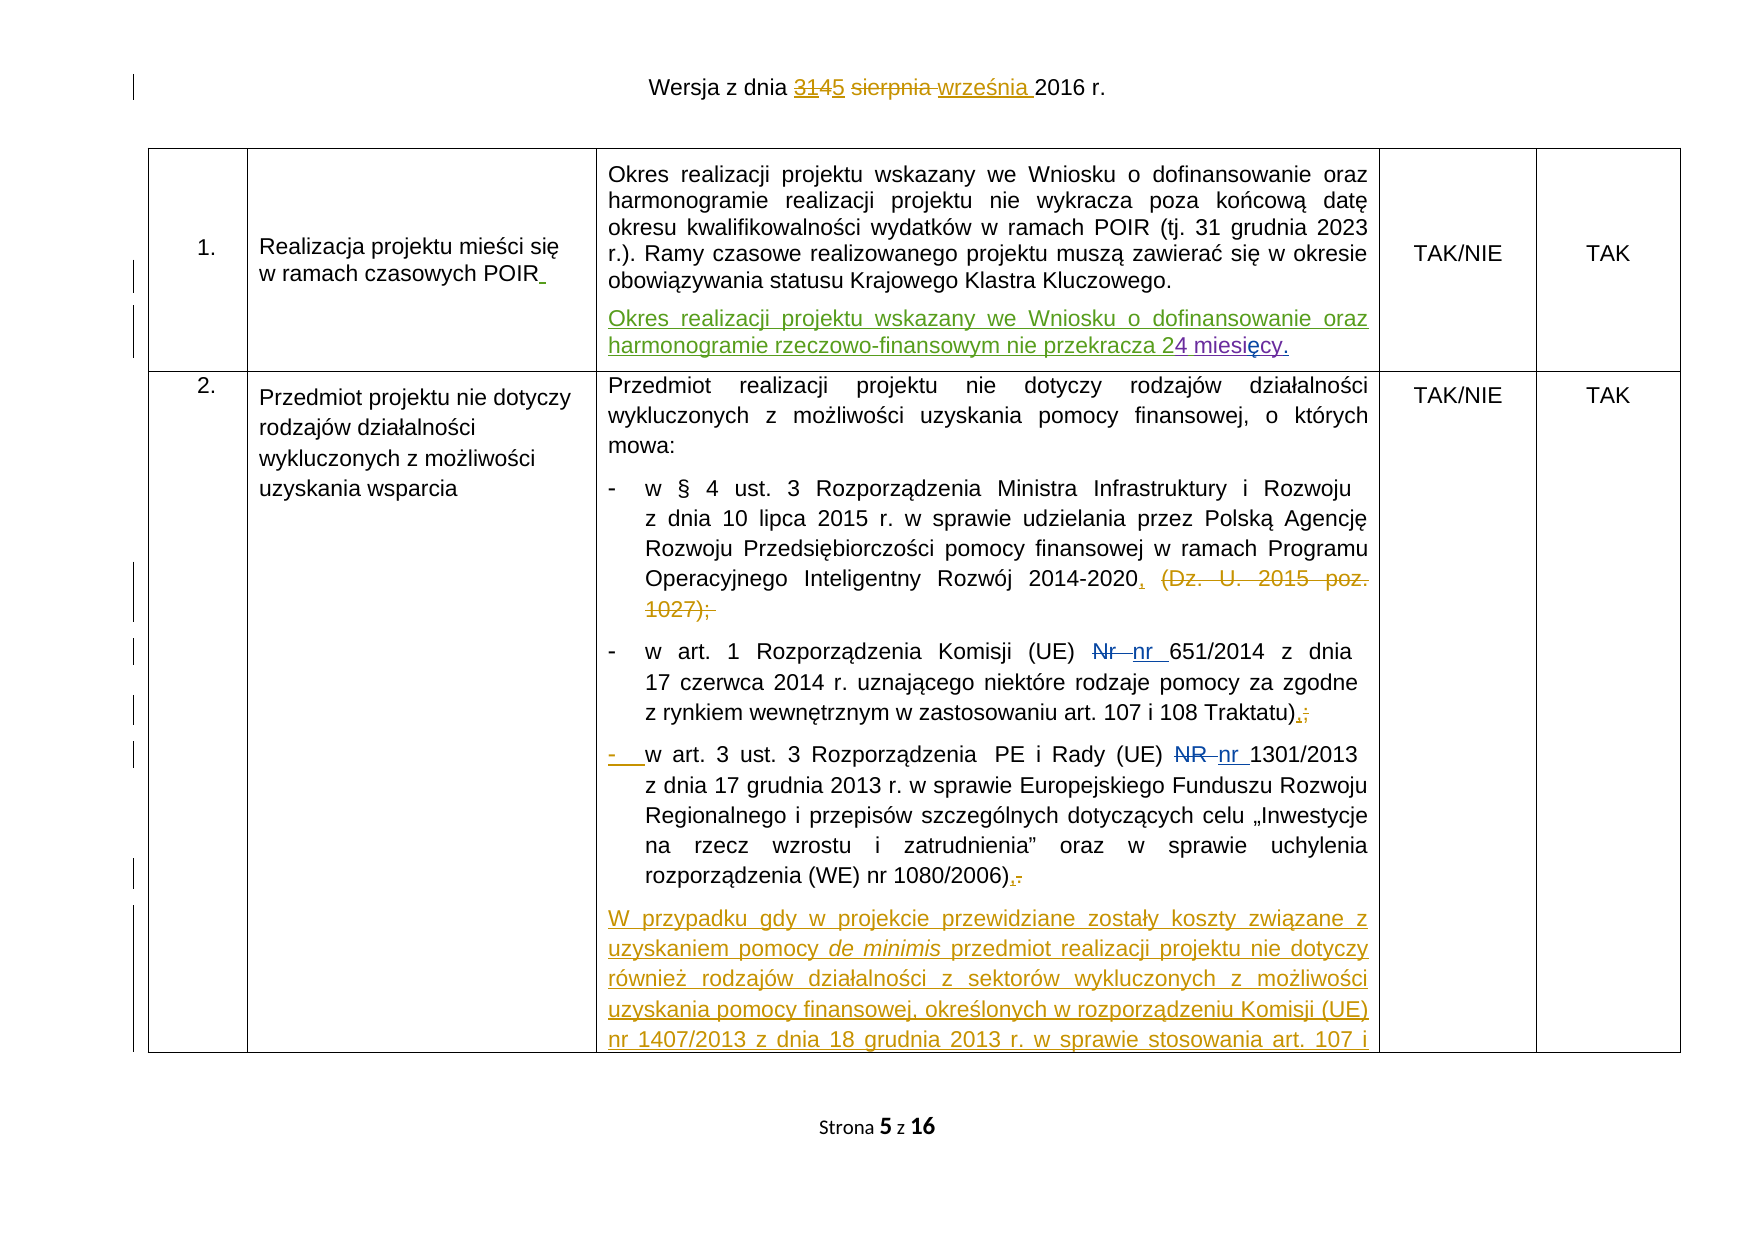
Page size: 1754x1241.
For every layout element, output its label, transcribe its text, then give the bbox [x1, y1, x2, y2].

table_cell Okres realizacji projektu wskazany we Wniosku o dofinansowanie oraz harmonogramie realizacji projektu nie wykracza poza końcową datę okresu kwalifikowalności wydatków w ramach POIR (tj. 31 grudnia 2023 r.). Ramy czasowe realizowanego projektu muszą zawierać się w okresie obowiązywania statusu Krajowego Klastra Kluczowego. [597, 149, 1379, 371]
table_cell TAK [1537, 372, 1680, 1052]
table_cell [248, 372, 596, 1052]
table_cell TAK/NIE [1380, 149, 1536, 371]
table_cell TAK [1537, 149, 1680, 371]
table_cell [597, 372, 1379, 1052]
table_cell Realizacja projektu mieści się w ramach czasowych POIR [248, 149, 596, 371]
table_cell TAK/NIE [1380, 372, 1536, 1052]
table_cell [149, 372, 247, 1052]
table_cell [149, 149, 247, 371]
